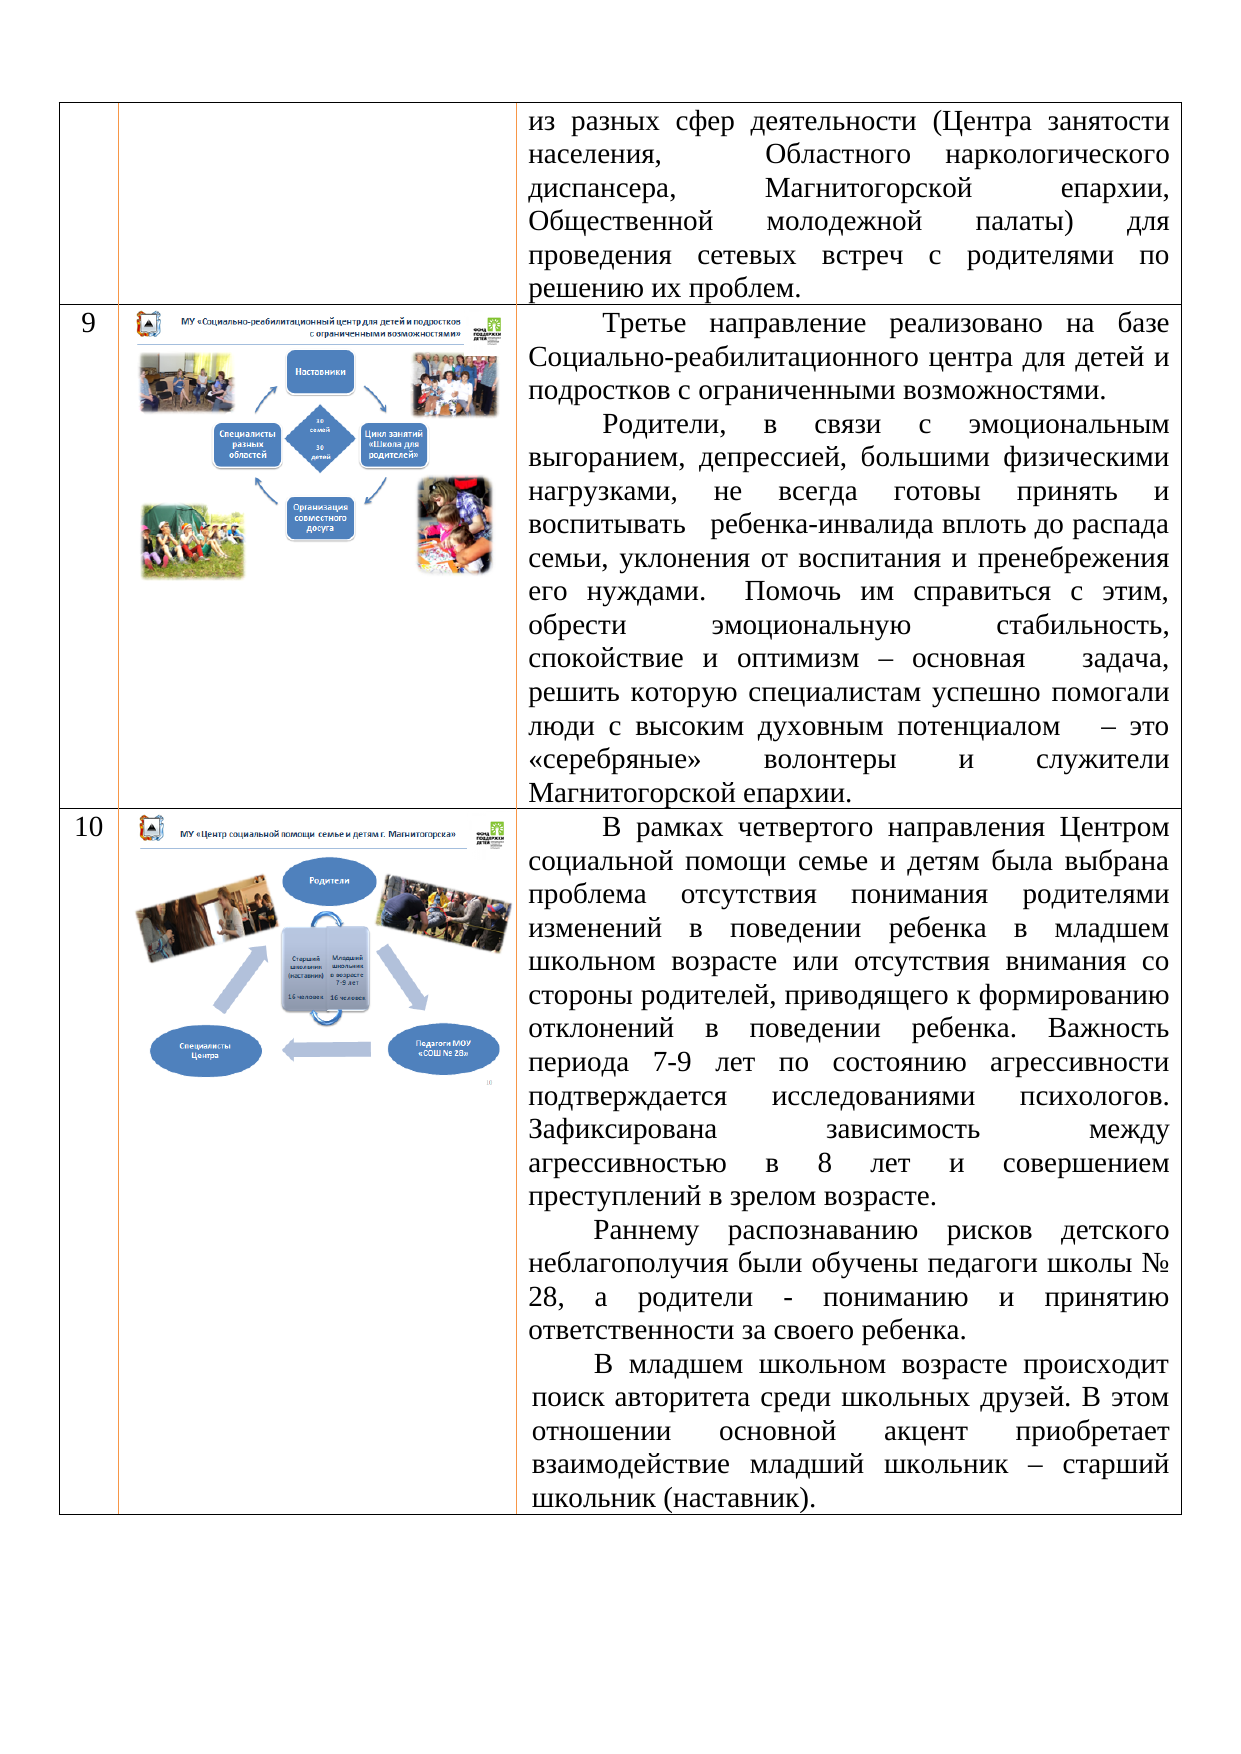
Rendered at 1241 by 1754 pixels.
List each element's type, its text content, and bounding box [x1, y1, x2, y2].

table_cell В рамках четвертого направления Центром социальной помощи семье и детям была выбрана проблема отсутствия понимания родителями изменений в поведении ребенка в младшем школьном возрасте или отсутствия внимания со стороны родителей, приводящего к формированию отклонений в поведении ребенка. Важность периода 7-9 лет по состоянию агрессивности подтверждается исследованиями психологов. Зафиксирована зависимость между агрессивностью в 8 лет и совершением преступлений в зрелом возрасте. Раннему распознаванию рисков детского неблагополучия были обучены педагоги школы № 28, а родители - пониманию и принятию ответственности за своего ребенка. В младшем школьном возрасте происходит поиск авторитета среди школьных друзей. В этом отношении основной акцент приобретает взаимодействие младший школьник – старший школьник (наставник). [517, 809, 1181, 1514]
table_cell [517, 103, 1181, 304]
table_cell [119, 103, 516, 304]
table_cell Третье направление реализовано на базе Социально-реабилитационного центра для детей и подростков с ограниченными возможностями. Родители, в связи с эмоциональным выгоранием, депрессией, большими физическими нагрузками, не всегда готовы принять и воспитывать ребенка-инвалида вплоть до распада семьи, уклонения от воспитания и пренебрежения его нуждами. Помочь им справиться с этим, обрести эмоциональную стабильность, спокойствие и оптимизм – основная задача, решить которую специалистам успешно помогали люди с высоким духовным потенциалом – это «серебряные» волонтеры и служители Магнитогорской епархии. [517, 305, 1181, 808]
table_cell 8 [60, 103, 118, 304]
table_cell [119, 809, 516, 1514]
table_cell 10 [60, 809, 118, 1514]
picture [132, 809, 515, 1096]
table_cell 9 [60, 305, 118, 808]
table_cell [119, 305, 516, 808]
picture [129, 305, 512, 592]
